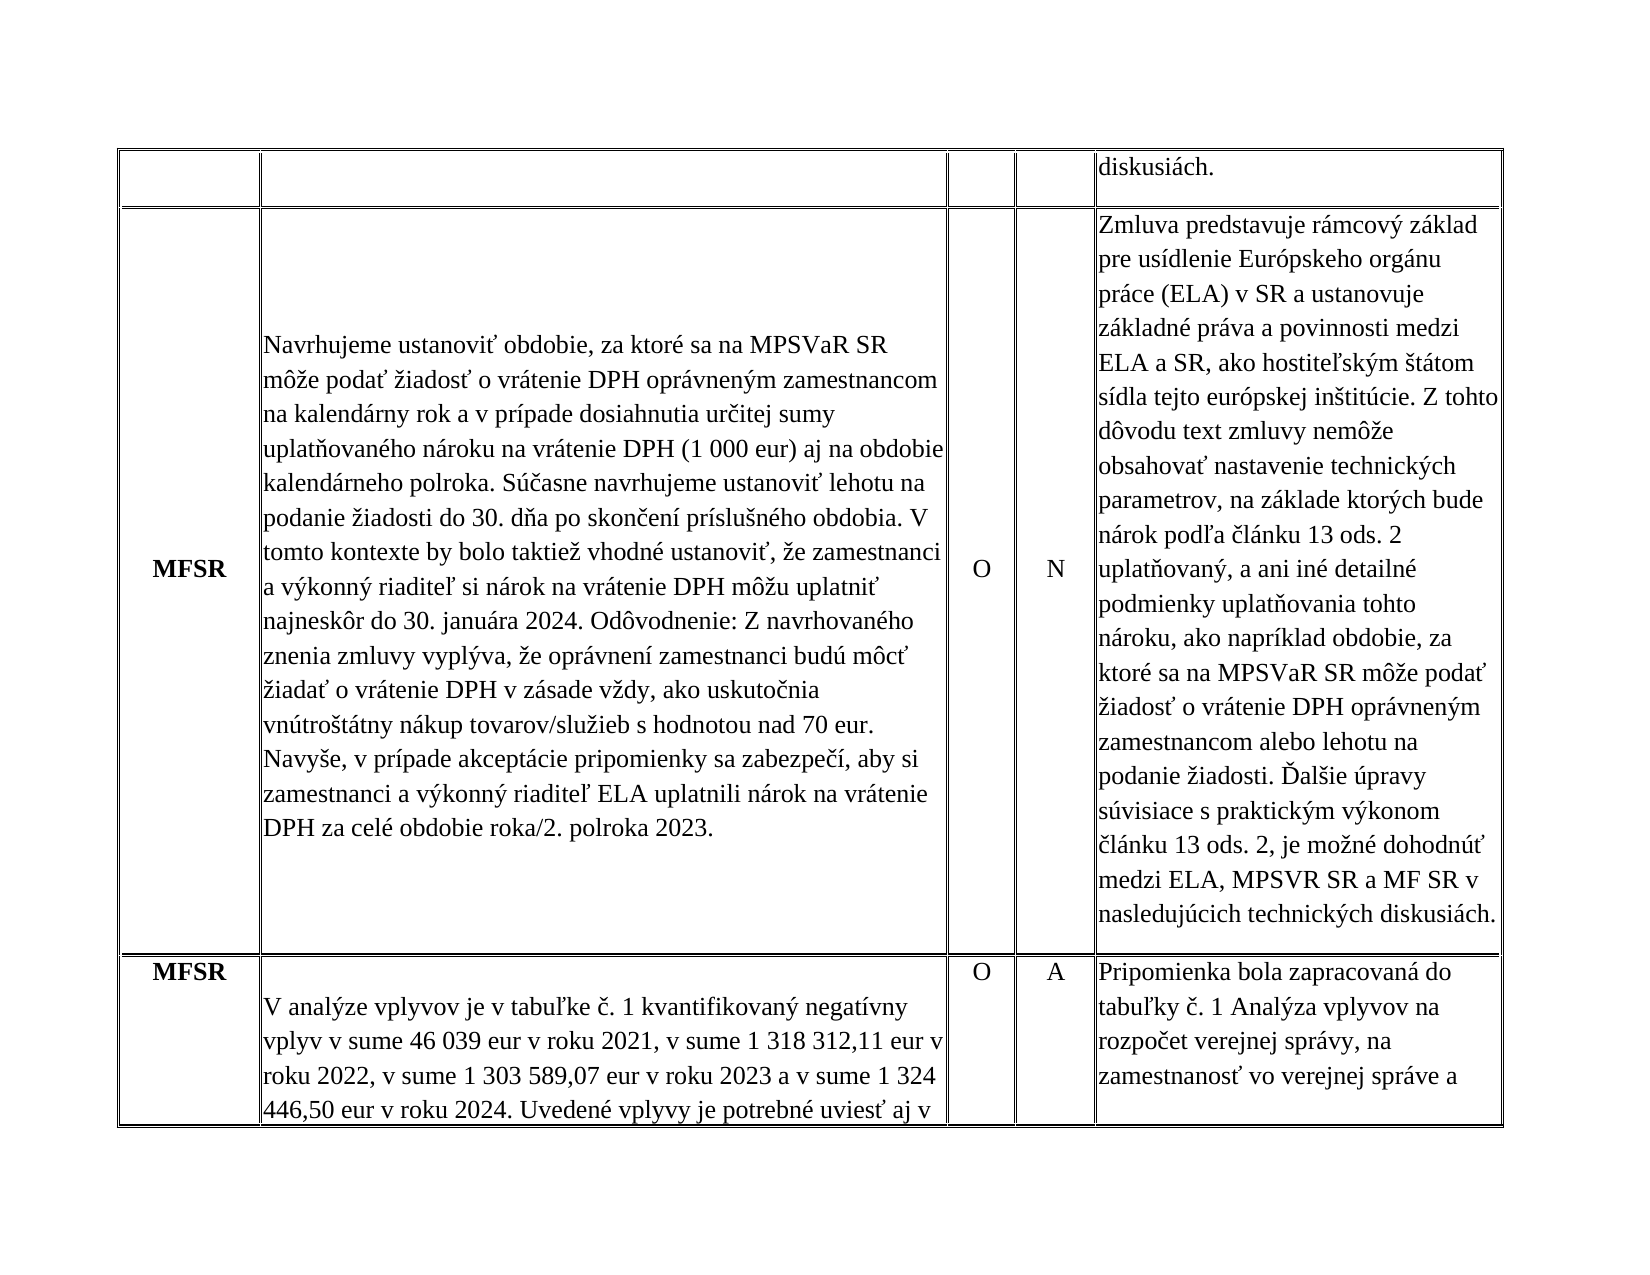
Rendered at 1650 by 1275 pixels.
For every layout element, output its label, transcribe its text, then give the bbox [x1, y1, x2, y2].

table_cell O [948, 151, 1016, 206]
table_cell Zmluva predstavuje rámcový základ pre usídlenie Európskeho orgánu práce (ELA) v SR a ustanovuje základné práva a povinnosti medzi ELA a SR, ako hostiteľským štátom sídla tejto európskej inštitúcie. Z tohto dôvodu text zmluvy nemôže obsahovať nastavenie technických parametrov, na základe ktorých bude nárok podľa článku 13 ods. 2 uplatňovaný, a ani iné detailné podmienky uplatňovania tohto nároku, ako napríklad obdobie, za ktoré sa na MPSVaR SR môže podať žiadosť o vrátenie DPH oprávneným zamestnancom alebo lehotu na podanie žiadosti. Ďalšie úpravy súvisiace s praktickým výkonom článku 13 ods. 2, je možné dohodnúť medzi ELA, MPSVR SR a MF SR v nasledujúcich technických diskusiách. [1096, 206, 1502, 953]
table_cell O [948, 957, 1016, 1124]
table_cell Navrhujeme ustanoviť obdobie, za ktoré sa na MPSVaR SR môže podať žiadosť o vrátenie DPH oprávneným zamestnancom na kalendárny rok a v prípade dosiahnutia určitej sumy uplatňovaného nároku na vrátenie DPH (1 000 eur) aj na obdobie kalendárneho polroka. Súčasne navrhujeme ustanoviť lehotu na podanie žiadosti do 30. dňa po skončení príslušného obdobia. V tomto kontexte by bolo taktiež vhodné ustanoviť, že zamestnanci a výkonný riaditeľ si nárok na vrátenie DPH môžu uplatniť najneskôr do 30. januára 2024. Odôvodnenie: Z navrhovaného znenia zmluvy vyplýva, že oprávnení zamestnanci budú môcť žiadať o vrátenie DPH v zásade vždy, ako uskutočnia vnútroštátny nákup tovarov/služieb s hodnotou nad 70 eur. Navyše, v prípade akceptácie pripomienky sa zabezpečí, aby si zamestnanci a výkonný riaditeľ ELA uplatnili nárok na vrátenie DPH za celé obdobie roka/2. polroka 2023. [262, 209, 946, 953]
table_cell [261, 957, 948, 1124]
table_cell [1096, 953, 1501, 1124]
table_cell N [1016, 151, 1096, 206]
table_cell O [949, 209, 1014, 953]
table_cell N [1017, 209, 1094, 953]
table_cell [1096, 151, 1501, 206]
table_cell MFSR [120, 953, 261, 1124]
table_cell MFSR [120, 151, 261, 206]
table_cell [261, 151, 948, 206]
table_cell MFSR [118, 206, 261, 953]
table_cell A [1016, 957, 1096, 1124]
